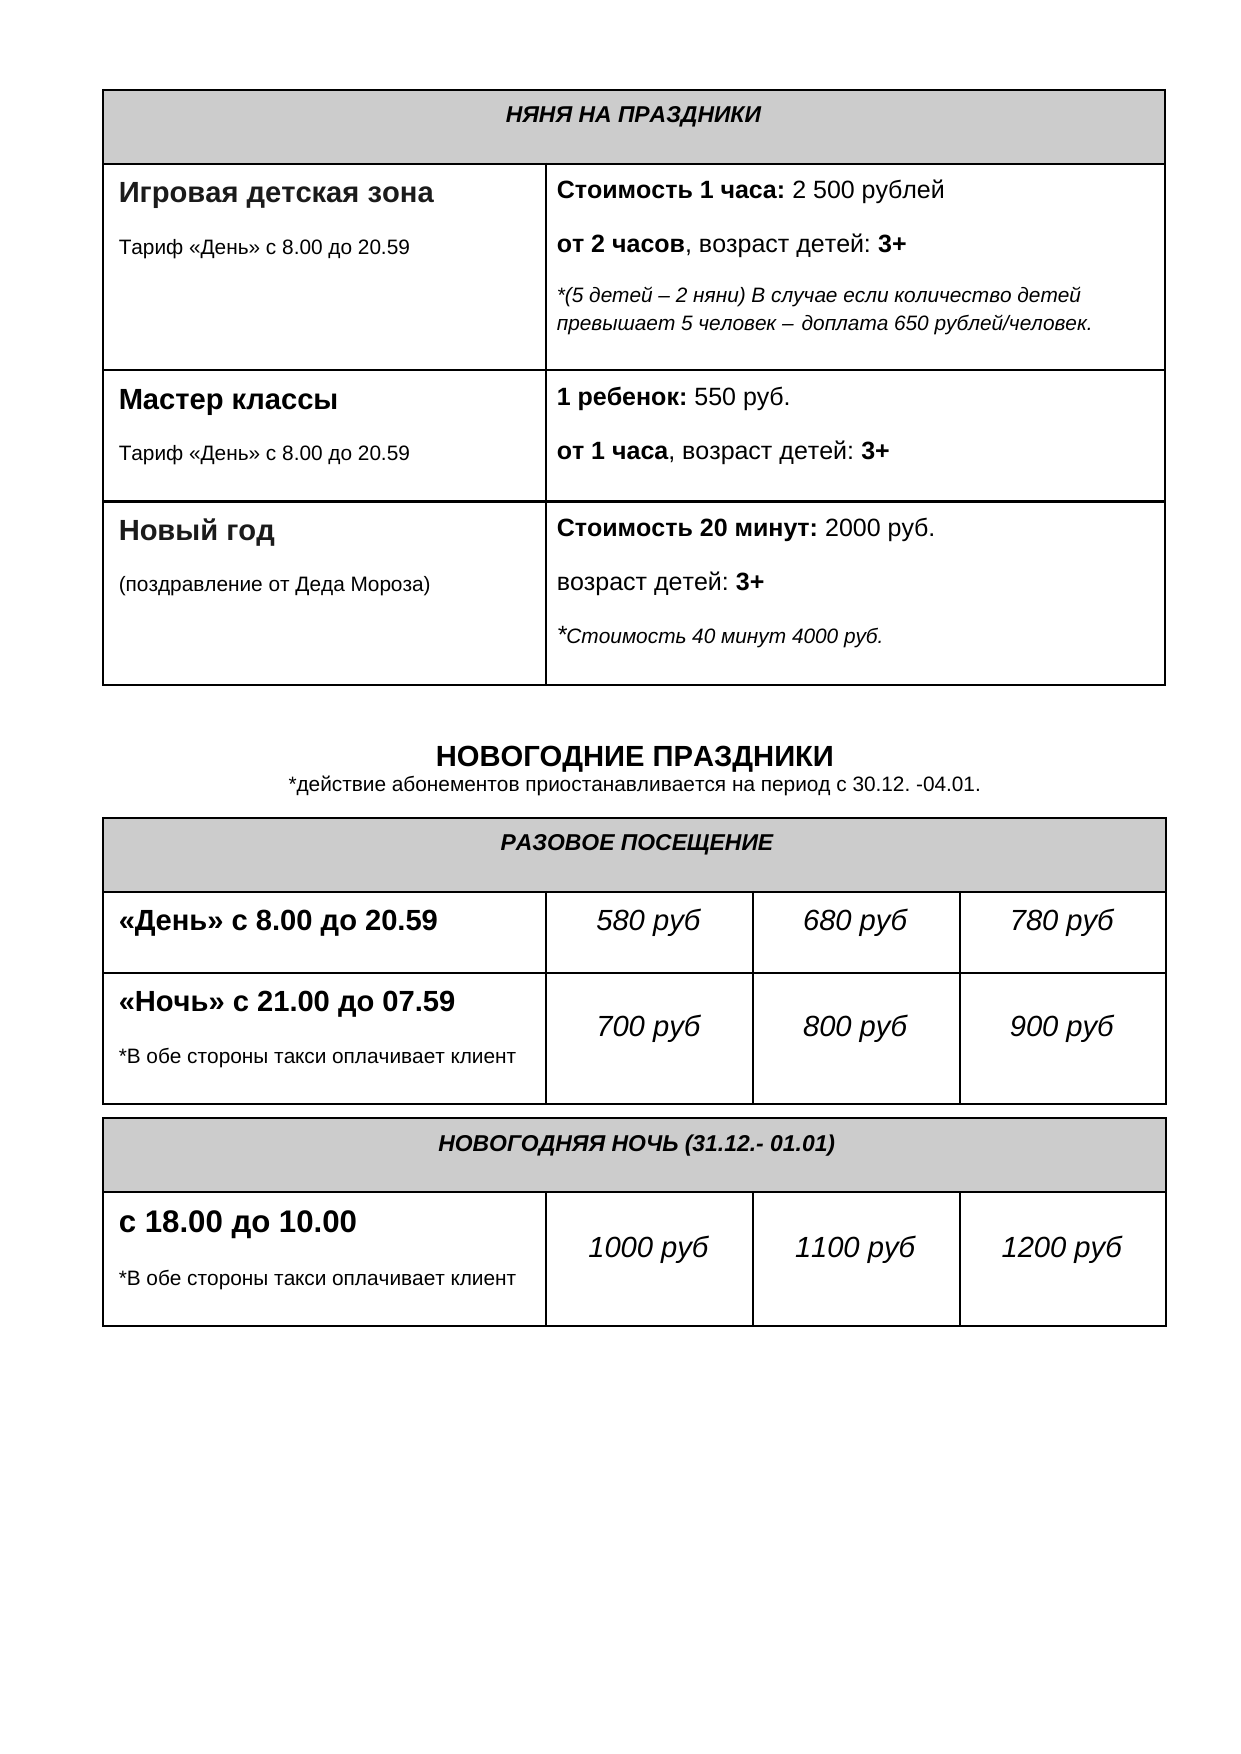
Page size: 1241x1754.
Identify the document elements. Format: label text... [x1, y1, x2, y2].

table_cell Стоимость 20 минут: 2000 руб. возраст детей: 3+ *Стоимость 40 минут 4000 руб. [547, 503, 1164, 684]
text НОВОГОДНИЕ ПРАЗДНИКИ *действие абонементов приостанавливается на период с 30.12. -04.01. [118, 738, 1152, 796]
table_cell 1000 руб [547, 1193, 752, 1324]
table_header НЯНЯ НА ПРАЗДНИКИ [104, 91, 1164, 163]
table_cell 1 ребенок: 550 руб. от 1 часа, возраст детей: 3+ [547, 371, 1164, 500]
table_cell «Ночь» с 21.00 до 07.59 *В обе стороны такси оплачивает клиент [104, 974, 545, 1103]
table_cell «День» с 8.00 до 20.59 [104, 893, 545, 972]
table_cell 700 руб [547, 974, 752, 1103]
table_cell с 18.00 до 10.00 *В обе стороны такси оплачивает клиент [104, 1193, 545, 1324]
table_cell Игровая детская зона Тариф «День» с 8.00 до 20.59 [104, 165, 545, 369]
table_cell 1200 руб [961, 1193, 1165, 1324]
table_cell Мастер классы Тариф «День» с 8.00 до 20.59 [104, 371, 545, 500]
table_cell 800 руб [754, 974, 959, 1103]
table_cell 680 руб [754, 893, 959, 972]
table_cell Стоимость 1 часа: 2 500 рублей от 2 часов, возраст детей: 3+ *(5 детей – 2 няни) В случае если количество детей превышает 5 человек – доплата 650 рублей/человек. [547, 165, 1164, 369]
table_cell 580 руб [547, 893, 752, 972]
table_cell 780 руб [961, 893, 1165, 972]
table_header РАЗОВОЕ ПОСЕЩЕНИЕ [104, 819, 1165, 891]
table_cell Новый год (поздравление от Деда Мороза) [104, 503, 545, 684]
table_header НОВОГОДНЯЯ НОЧЬ (31.12.- 01.01) [104, 1119, 1165, 1191]
table_cell 900 руб [961, 974, 1165, 1103]
table_cell 1100 руб [754, 1193, 959, 1324]
